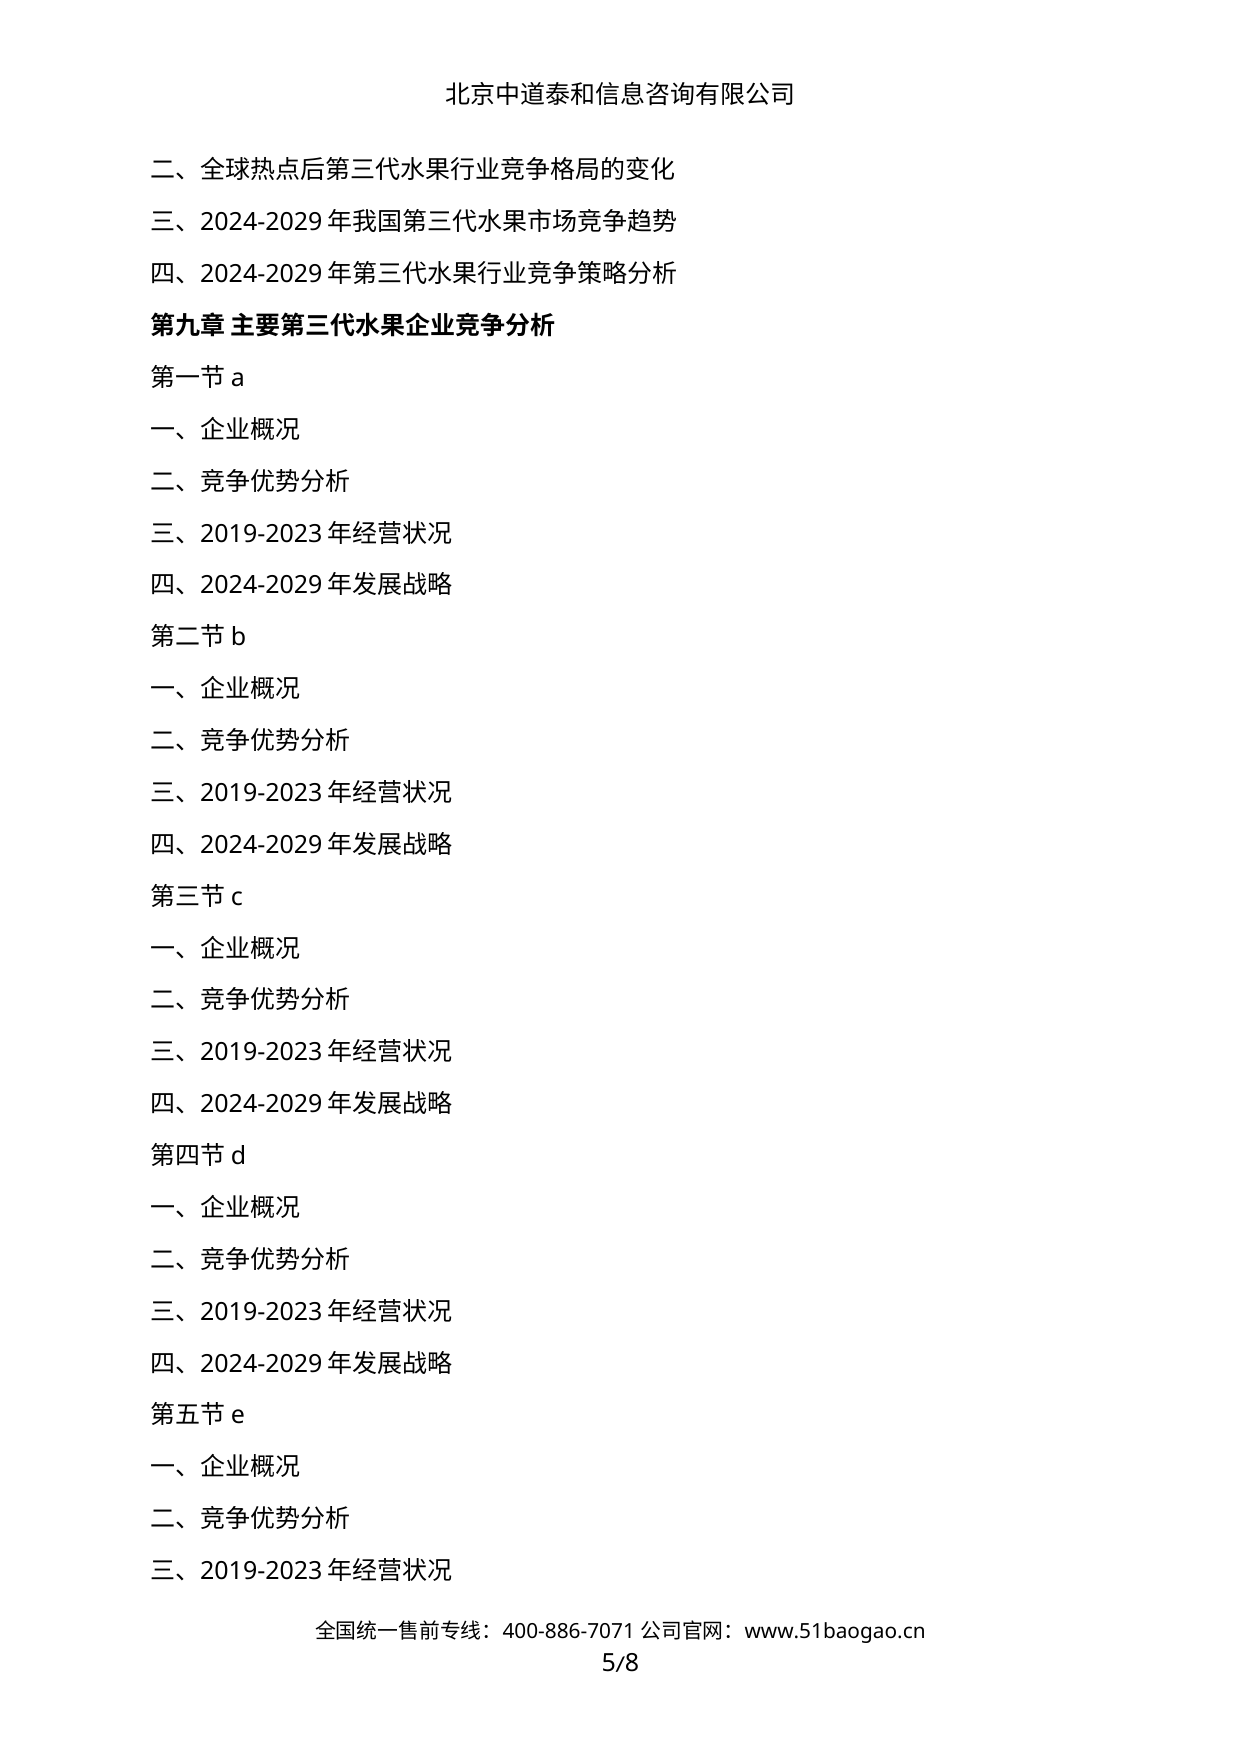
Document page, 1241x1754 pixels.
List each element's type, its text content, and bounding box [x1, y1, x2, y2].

text 第九章 主要第三代水果企业竞争分析 [150, 306, 1090, 342]
text 一、企业概况 [150, 928, 1090, 964]
text 二、竞争优势分析 [150, 980, 1090, 1016]
text 三、2024-2029年我国第三代水果市场竞争趋势 [150, 202, 1090, 238]
text 二、全球热点后第三代水果行业竞争格局的变化 [150, 150, 1090, 186]
text 第一节 a [150, 357, 1090, 394]
text 一、企业概况 [150, 1187, 1090, 1224]
text 三、2019-2023年经营状况 [150, 772, 1090, 809]
text 一、企业概况 [150, 409, 1090, 446]
text 四、2024-2029年发展战略 [150, 824, 1090, 861]
text 三、2019-2023年经营状况 [150, 1032, 1090, 1068]
text 第二节 b [150, 617, 1090, 653]
text 三、2019-2023年经营状况 [150, 513, 1090, 549]
text 二、竞争优势分析 [150, 461, 1090, 497]
text 三、2019-2023年经营状况 [150, 1291, 1090, 1327]
text 一、企业概况 [150, 669, 1090, 705]
text 第五节 e [150, 1395, 1090, 1431]
text 四、2024-2029年发展战略 [150, 565, 1090, 601]
text 二、竞争优势分析 [150, 1499, 1090, 1535]
text 二、竞争优势分析 [150, 721, 1090, 757]
text 第四节 d [150, 1136, 1090, 1172]
text 四、2024-2029年发展战略 [150, 1084, 1090, 1120]
text 四、2024-2029年第三代水果行业竞争策略分析 [150, 254, 1090, 290]
text 一、企业概况 [150, 1447, 1090, 1483]
text 四、2024-2029年发展战略 [150, 1343, 1090, 1379]
text 三、2019-2023年经营状况 [150, 1551, 1090, 1587]
text 第三节 c [150, 876, 1090, 912]
text 二、竞争优势分析 [150, 1239, 1090, 1276]
